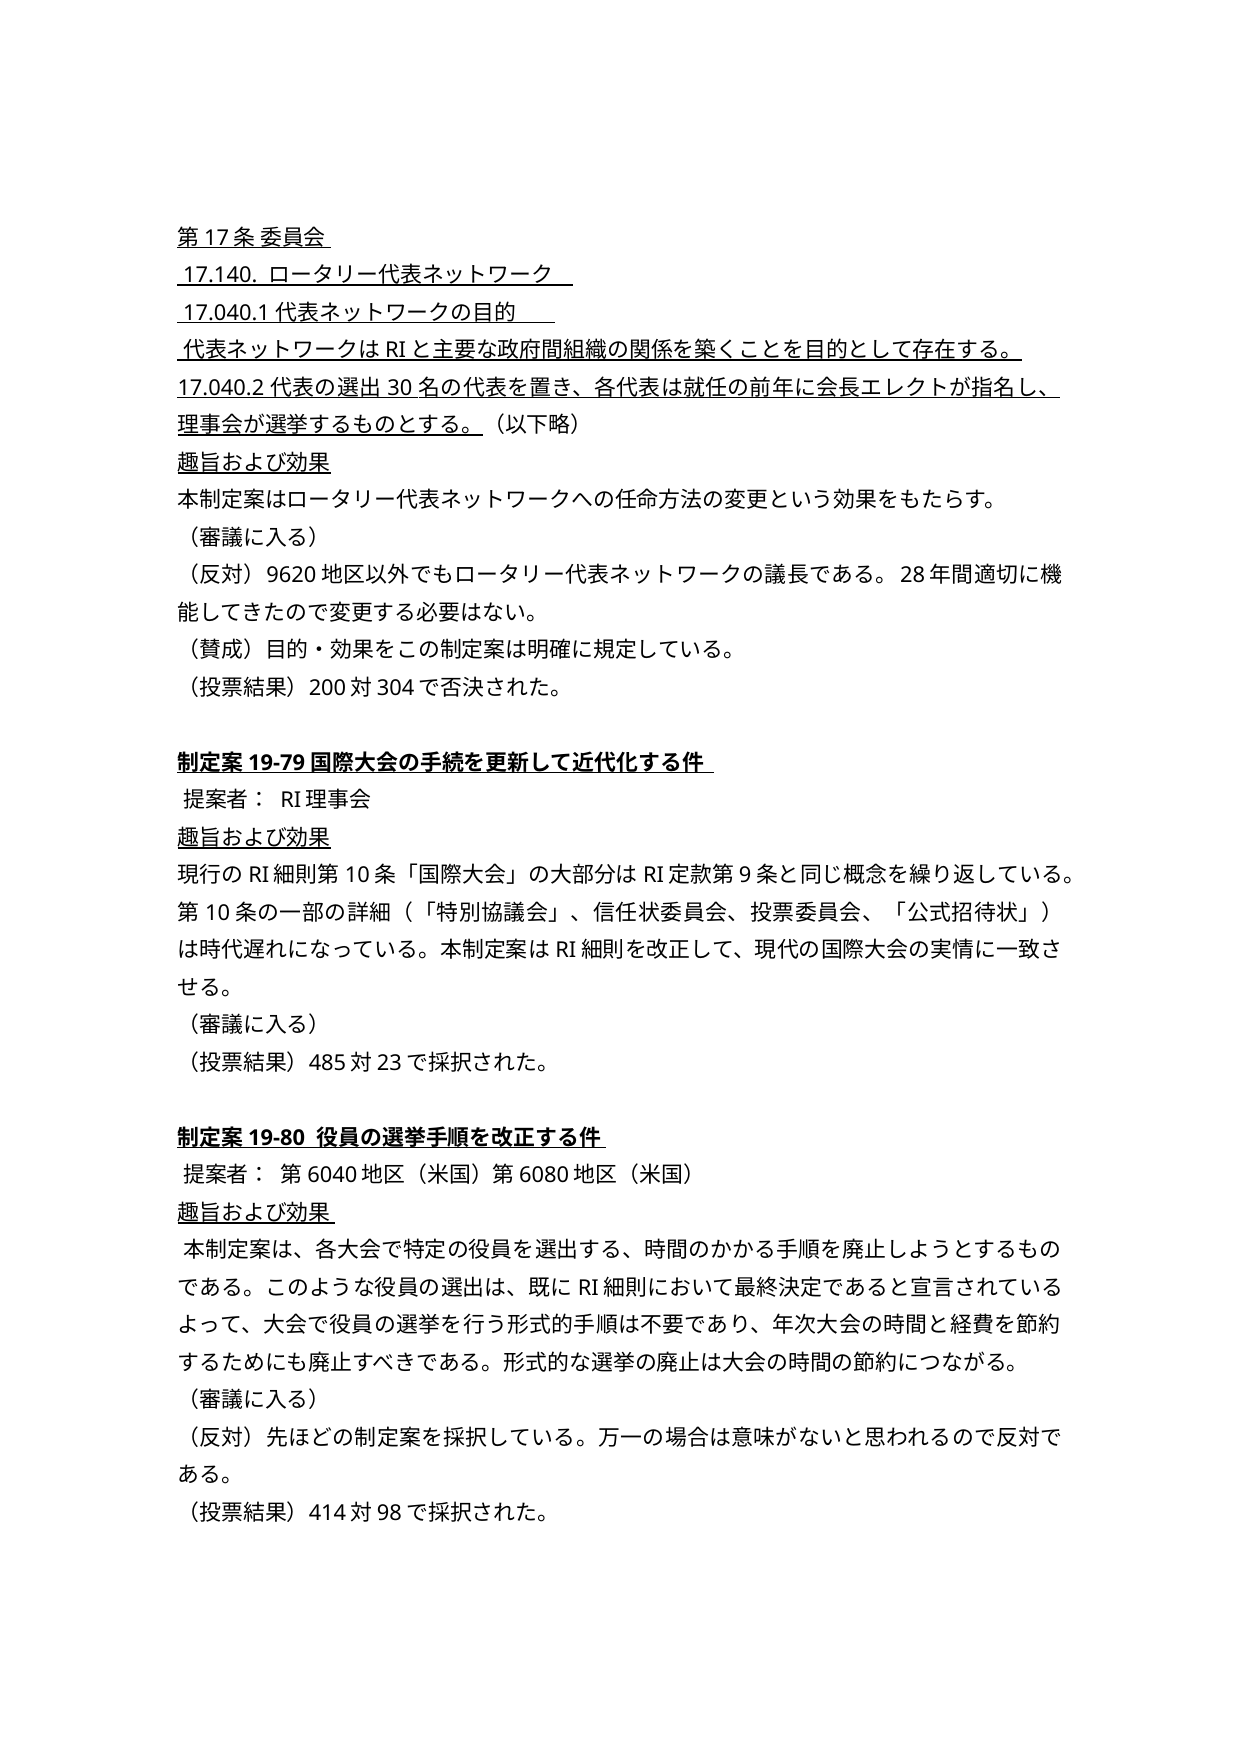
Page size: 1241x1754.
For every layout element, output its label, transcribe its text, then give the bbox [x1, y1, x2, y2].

text 提案者： RI理事会 [177, 779, 1063, 817]
text （投票結果）414対98で採択された。 [177, 1492, 1063, 1529]
text （審議に入る） [177, 1004, 1063, 1042]
text 本制定案はロータリー代表ネットワークへの任命方法の変更という効果をもたらす。 [177, 479, 1063, 517]
text （審議に入る） [177, 1379, 1063, 1417]
text 17.040.1 代表ネットワークの目的 [177, 292, 1063, 329]
text 代表ネットワークは RIと主要な政府間組織の関係を築くことを目的として存在する。 [177, 329, 1063, 367]
text （反対）9620地区以外でもロータリー代表ネットワークの議長である。28年間適切に機能してきたので変更する必要はない。 [177, 554, 1063, 629]
text 提案者： 第 6040地区（米国）第6080地区（米国） [177, 1154, 1063, 1192]
text 趣旨および効果 [177, 1192, 1063, 1229]
text 17.040.2 代表の選出 30 名の代表を置き、各代表は就任の前年に会長エレクトが指名し、理事会が選挙するものとする。（以下略） [177, 367, 1063, 442]
text （審議に入る） [177, 517, 1063, 554]
text 現行の RI細則第 10条「国際大会」の大部分は RI定款第9条と同じ概念を繰り返している。第 10条の一部の詳細（「特別協議会」、信任状委員会、投票委員会、「公式招待状」）は時代遅れになっている。本制定案は RI細則を改正して、現代の国際大会の実情に一致させる。 [177, 854, 1063, 1004]
text 本制定案は、各大会で特定の役員を選出する、時間のかかる手順を廃止しようとするものである。このような役員の選出は、既に RI細則において最終決定であると宣言されている。よって、大会で役員の選挙を行う形式的手順は不要であり、年次大会の時間と経費を節約するためにも廃止すべきである。形式的な選挙の廃止は大会の時間の節約につながる。 [177, 1229, 1063, 1379]
text 17.140. ロータリー代表ネットワーク [177, 254, 1063, 292]
text 趣旨および効果 [177, 442, 1063, 479]
text （投票結果）200対304で否決された。 [177, 667, 1063, 704]
text 趣旨および効果 [177, 817, 1063, 854]
text （反対）先ほどの制定案を採択している。万一の場合は意味がないと思われるので反対である。 [177, 1417, 1063, 1492]
text （賛成）目的・効果をこの制定案は明確に規定している。 [177, 629, 1063, 667]
text 制定案 19-80 役員の選挙手順を改正する件 [177, 1117, 1063, 1154]
text 第 17条 委員会 [177, 217, 1063, 254]
text 制定案 19-79 国際大会の手続を更新して近代化する件 [177, 742, 1063, 779]
text （投票結果）485対23で採択された。 [177, 1042, 1063, 1079]
